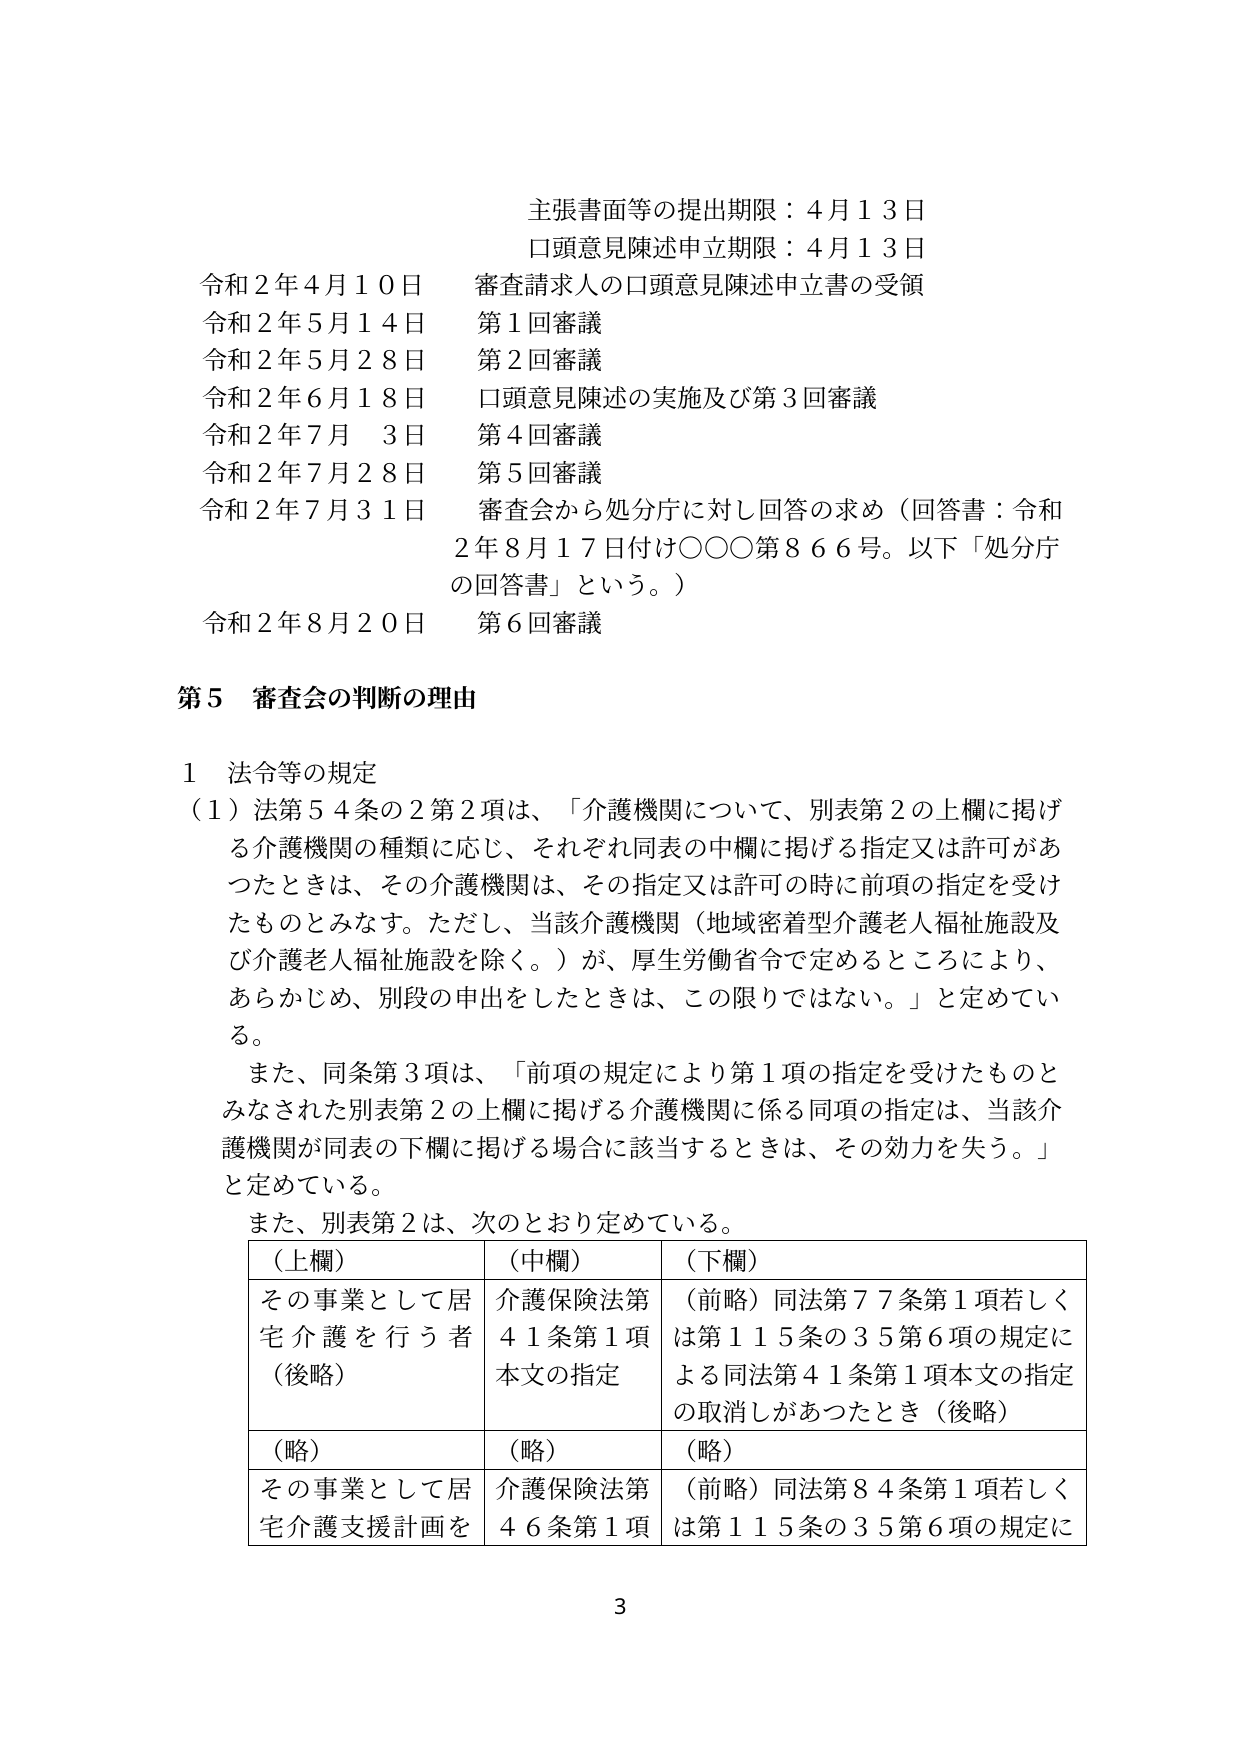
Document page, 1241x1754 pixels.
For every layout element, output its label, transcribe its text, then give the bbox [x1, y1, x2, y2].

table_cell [662, 1470, 1086, 1544]
text 令和２年４月１０日 審査請求人の口頭意見陳述申立書の受領 [199, 265, 1063, 303]
table_cell （前略）同法第７７条第１項若しくは第１１５条の３５第６項の規定による同法第４１条第１項本文の指定の取消しがあつたとき（後略） [662, 1280, 1086, 1430]
text 令和２年７月 ３日 第４回審議 [177, 415, 1063, 453]
text 令和２年５月２８日 第２回審議 [177, 340, 1063, 378]
text 令和２年５月１４日 第１回審議 [177, 303, 1063, 340]
table_cell 介護保険法第４６条第１項の指定 [485, 1470, 661, 1544]
text （１）法第５４条の２第２項は、「介護機関について、別表第２の上欄に掲げる介護機関の種類に応じ、それぞれ同表の中欄に掲げる指定又は許可があつたときは、その介護機関は、その指定又は許可の時に前項の指定を受けたものとみなす。ただし、当該介護機関（地域密着型介護老人福祉施設及び介護老人福祉施設を除く。）が、厚生労働省令で定めるところにより、あらかじめ、別段の申出をしたときは、この限りではない。」と定めている。 [177, 790, 1063, 1053]
table_header （下欄） [662, 1241, 1086, 1279]
text 第５ 審査会の判断の理由 [177, 678, 1063, 715]
text 令和２年６月１８日 口頭意見陳述の実施及び第３回審議 [177, 378, 1063, 415]
table_cell （略） [485, 1431, 661, 1468]
table_header （上欄） [249, 1241, 484, 1279]
text １ 法令等の規定 [177, 753, 1063, 790]
text 令和２年７月２８日 第５回審議 [177, 453, 1063, 490]
text 令和２年８月２０日 第６回審議 [177, 603, 1063, 640]
table_cell 介護保険法第４１条第１項本文の指定 [485, 1280, 661, 1430]
text また、別表第２は、次のとおり定めている。 [221, 1203, 1063, 1240]
table_cell その事業として居宅介護を行う者（後略） [249, 1280, 484, 1430]
table_cell （略） [662, 1431, 1086, 1468]
table_cell （略） [249, 1431, 484, 1468]
table_header （中欄） [485, 1241, 661, 1279]
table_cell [249, 1470, 484, 1544]
text 令和２年７月３１日 審査会から処分庁に対し回答の求め（回答書：令和２年８月１７日付け〇〇〇第８６６号。以下「処分庁の回答書」という。） [199, 490, 1063, 603]
text 主張書面等の提出期限：４月１３日 [177, 190, 1063, 228]
text 口頭意見陳述申立期限：４月１３日 [177, 228, 1063, 265]
text また、同条第３項は、「前項の規定により第１項の指定を受けたものとみなされた別表第２の上欄に掲げる介護機関に係る同項の指定は、当該介護機関が同表の下欄に掲げる場合に該当するときは、その効力を失う。」と定めている。 [221, 1053, 1063, 1203]
